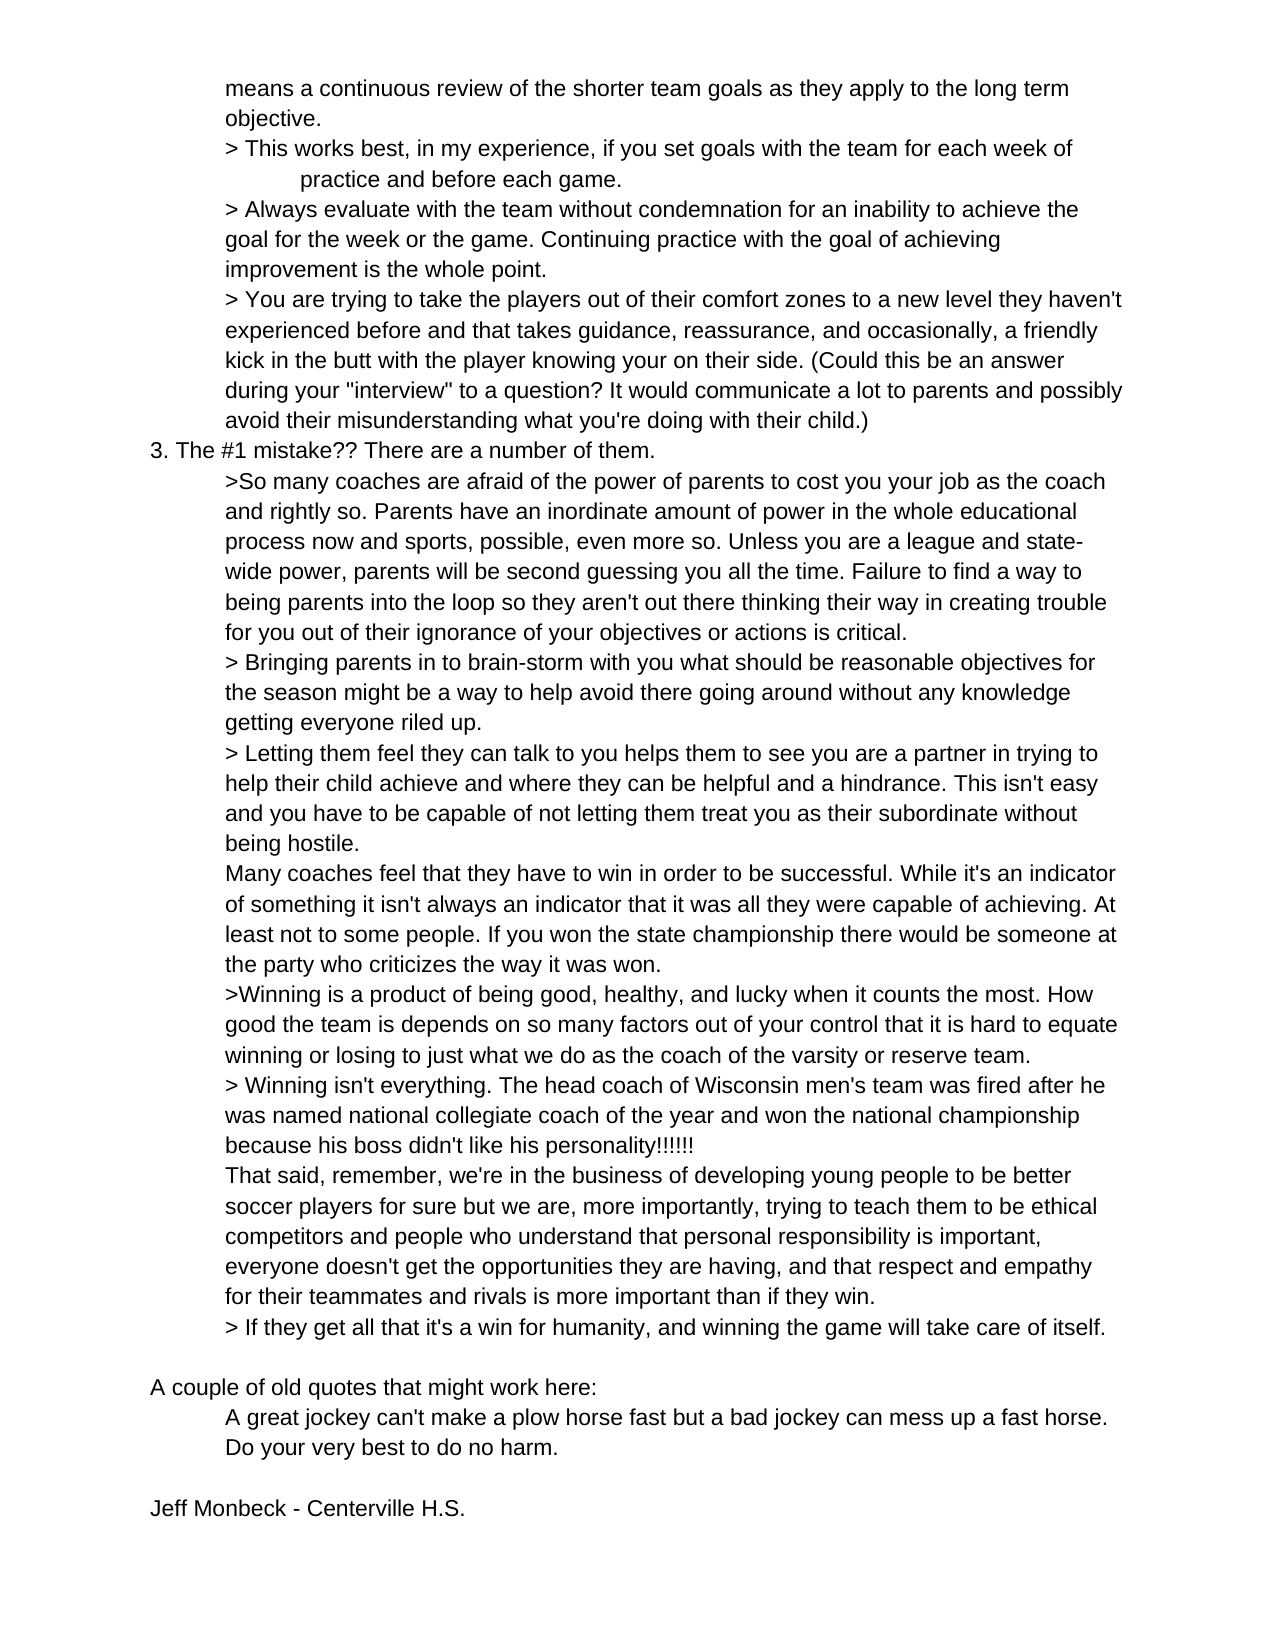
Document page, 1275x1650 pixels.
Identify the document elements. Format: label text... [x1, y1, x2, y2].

text Many coaches feel that they have to win in order to be successful. While it's an indicator of something it isn't always an indicator that it was all they were capable of achieving. At least not to some people. If you won the state championship there would be someone at the party who criticizes the way it was won. [150, 860, 1125, 977]
text A couple of old quotes that might work here: [150, 1374, 1125, 1400]
text Do your very best to do no harm. [150, 1434, 1125, 1461]
text > This works best, in my experience, if you set goals with the team for each week of practice and before each game. [150, 135, 1125, 192]
text >So many coaches are afraid of the power of parents to cost you your job as the coach and rightly so. Parents have an inordinate amount of power in the whole educational process now and sports, possible, even more so. Unless you are a league and state- wide power, parents will be second guessing you all the time. Failure to find a way to being parents into the loop so they aren't out there thinking their way in creating trouble for you out of their ignorance of your objectives or actions is critical. [150, 468, 1125, 645]
text >Winning is a product of being good, healthy, and lucky when it counts the most. How good the team is depends on so many factors out of your control that it is hard to equate winning or losing to just what we do as the coach of the varsity or reserve team. [150, 981, 1125, 1068]
text > Winning isn't everything. The head coach of Wisconsin men's team was fired after he was named national collegiate coach of the year and won the national championship because his boss didn't like his personality!!!!!! [150, 1072, 1125, 1159]
text > Bringing parents in to brain-storm with you what should be reasonable objectives for the season might be a way to help avoid there going around without any knowledge getting everyone riled up. [150, 649, 1125, 736]
text That said, remember, we're in the business of developing young people to be better soccer players for sure but we are, more importantly, trying to teach them to be ethical competitors and people who understand that personal responsibility is important, everyone doesn't get the opportunities they are having, and that respect and empathy for their teammates and rivals is more important than if they win. [150, 1162, 1125, 1310]
text Jeff Monbeck - Centerville H.S. [150, 1495, 1125, 1521]
text A great jockey can't make a plow horse fast but a bad jockey can mess up a fast horse. [150, 1404, 1125, 1431]
text > If they get all that it's a win for humanity, and winning the game will take care of itself. [150, 1313, 1125, 1340]
text > You are trying to take the players out of their comfort zones to a new level they haven't experienced before and that takes guidance, reassurance, and occasionally, a friendly kick in the butt with the player knowing your on their side. (Could this be an answer during your "interview" to a question? It would communicate a lot to parents and possibly avoid their misunderstanding what you're doing with their child.) [150, 286, 1125, 434]
text > Letting them feel they can talk to you helps them to see you are a partner in trying to help their child achieve and where they can be helpful and a hindrance. This isn't easy and you have to be capable of not letting them treat you as their subordinate without being hostile. [150, 739, 1125, 857]
text 3. The #1 mistake?? There are a number of them. [150, 437, 1125, 464]
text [150, 75, 1125, 132]
text > Always evaluate with the team without condemnation for an inability to achieve the goal for the week or the game. Continuing practice with the goal of achieving improvement is the whole point. [150, 196, 1125, 283]
